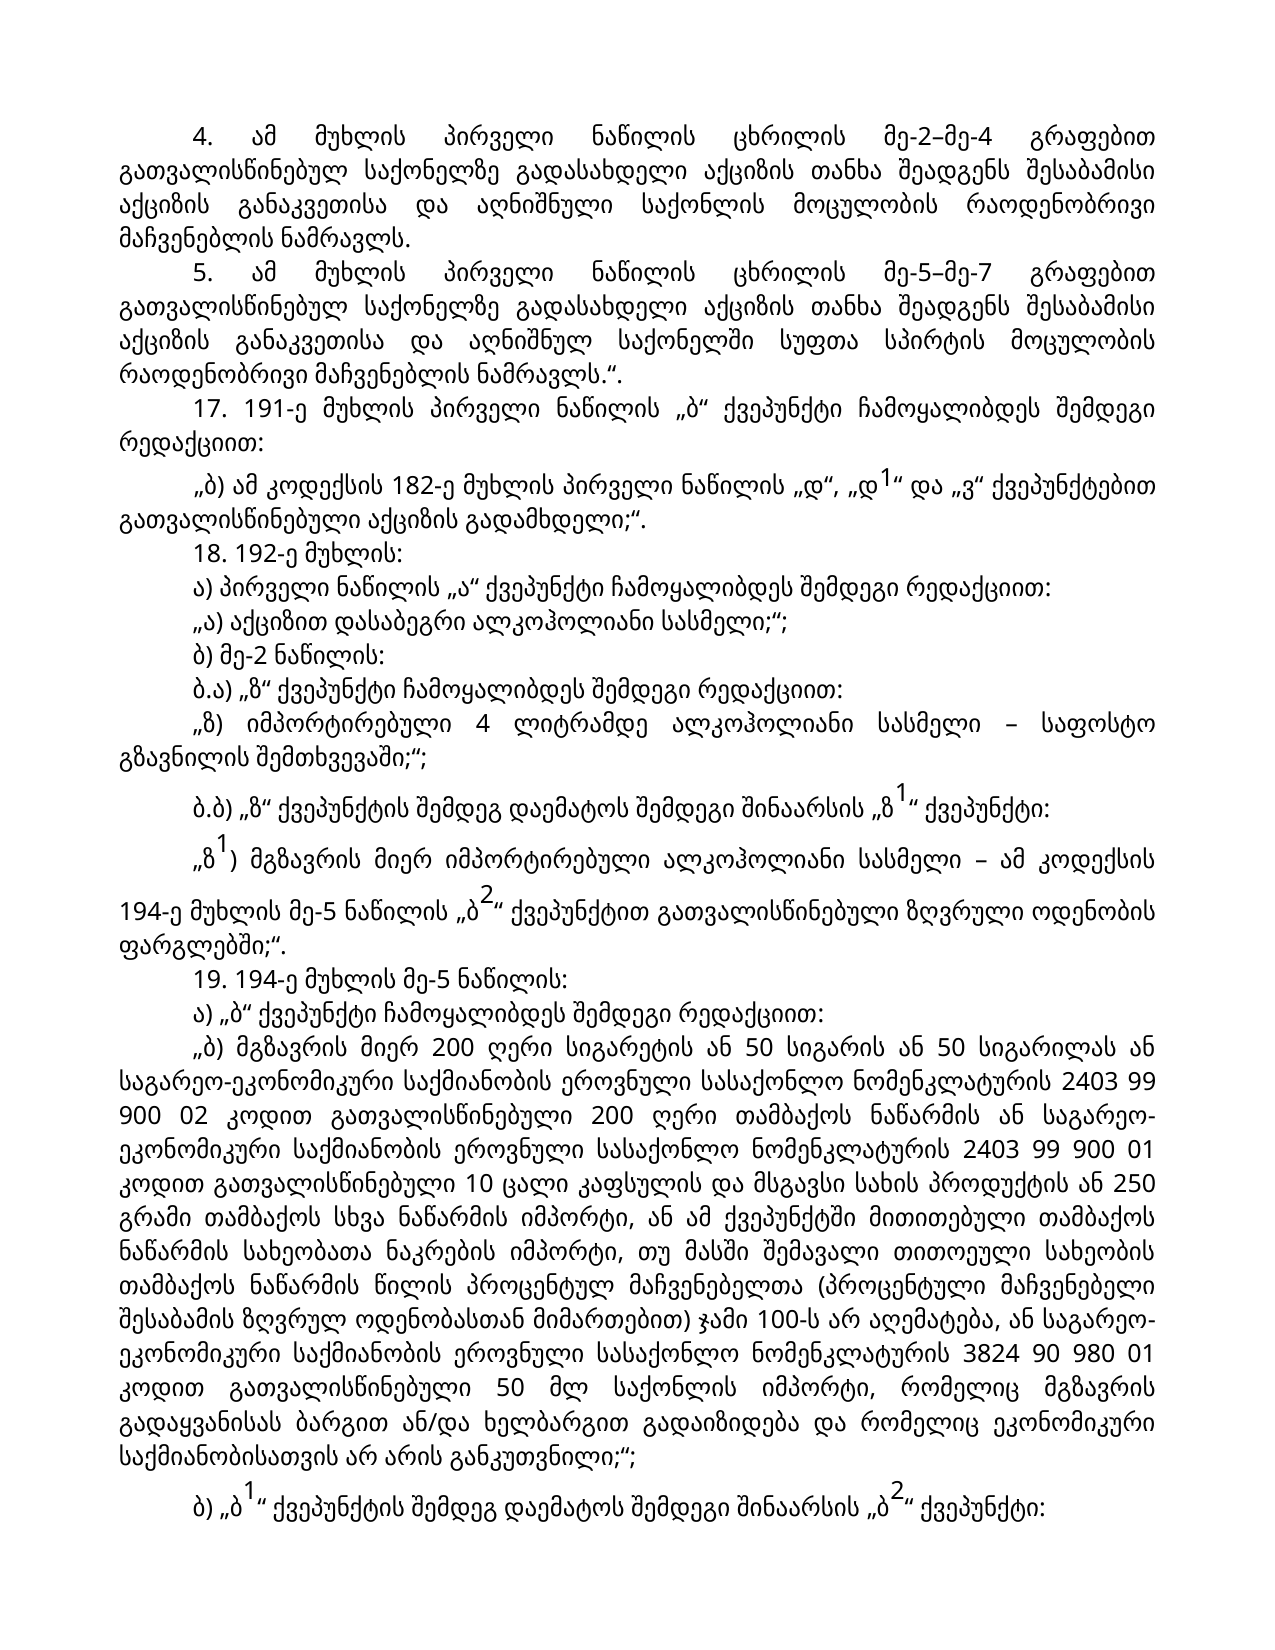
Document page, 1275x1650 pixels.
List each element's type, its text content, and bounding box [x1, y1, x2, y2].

text ბ) მე-2 ნაწილის: [118, 638, 1156, 672]
text 4. ამ მუხლის პირველი ნაწილის ცხრილის მე-2–მე-4 გრაფებით გათვალისწინებულ საქონელზე გადასახდელი აქციზის თანხა შეადგენს შესაბამისი აქციზის განაკვეთისა და აღნიშნული საქონლის მოცულობის რაოდენობრივი მაჩვენებლის ნამრავლს. [118, 118, 1156, 255]
text 17. 191-ე მუხლის პირველი ნაწილის „ბ“ ქვეპუნქტი ჩამოყალიბდეს შემდეგი რედაქციით: [118, 391, 1156, 459]
text ა) „ბ“ ქვეპუნქტი ჩამოყალიბდეს შემდეგი რედაქციით: [118, 995, 1156, 1029]
text „ზ1) მგზავრის მიერ იმპორტირებული ალკოჰოლიანი სასმელი – ამ კოდექსის 194-ე მუხლის მე-5 ნაწილის „ბ2“ ქვეპუნქტით გათვალისწინებული ზღვრული ოდენობის ფარგლებში;“. [118, 825, 1156, 961]
text „ბ) ამ კოდექსის 182-ე მუხლის პირველი ნაწილის „დ“, „დ1“ და „ვ“ ქვეპუნქტებით გათვალისწინებული აქციზის გადამხდელი;“. [118, 459, 1156, 536]
text ბ.ა) „ზ“ ქვეპუნქტი ჩამოყალიბდეს შემდეგი რედაქციით: [118, 672, 1156, 706]
text „ბ) მგზავრის მიერ 200 ღერი სიგარეტის ან 50 სიგარის ან 50 სიგარილას ან საგარეო-ეკონომიკური საქმიანობის ეროვნული სასაქონლო ნომენკლატურის 2403 99 900 02 კოდით გათვალისწინებული 200 ღერი თამბაქოს ნაწარმის ან საგარეო-ეკონომიკური საქმიანობის ეროვნული სასაქონლო ნომენკლატურის 2403 99 900 01 კოდით გათვალისწინებული 10 ცალი კაფსულის და მსგავსი სახის პროდუქტის ან 250 გრამი თამბაქოს სხვა ნაწარმის იმპორტი, ან ამ ქვეპუნქტში მითითებული თამბაქოს ნაწარმის სახეობათა ნაკრების იმპორტი, თუ მასში შემავალი თითოეული სახეობის თამბაქოს ნაწარმის წილის პროცენტულ მაჩვენებელთა (პროცენტული მაჩვენებელი შესაბამის ზღვრულ ოდენობასთან მიმართებით) ჯამი 100-ს არ აღემატება, ან საგარეო-ეკონომიკური საქმიანობის ეროვნული სასაქონლო ნომენკლატურის 3824 90 980 01 კოდით გათვალისწინებული 50 მლ საქონლის იმპორტი, რომელიც მგზავრის გადაყვანისას ბარგით ან/და ხელბარგით გადაიზიდება და რომელიც ეკონომიკური საქმიანობისათვის არ არის განკუთვნილი;“; [118, 1029, 1156, 1472]
text ბ) „ბ1“ ქვეპუნქტის შემდეგ დაემატოს შემდეგი შინაარსის „ბ2“ ქვეპუნქტი: [118, 1472, 1156, 1523]
text ა) პირველი ნაწილის „ა“ ქვეპუნქტი ჩამოყალიბდეს შემდეგი რედაქციით: [118, 570, 1156, 604]
text 5. ამ მუხლის პირველი ნაწილის ცხრილის მე-5–მე-7 გრაფებით გათვალისწინებულ საქონელზე გადასახდელი აქციზის თანხა შეადგენს შესაბამისი აქციზის განაკვეთისა და აღნიშნულ საქონელში სუფთა სპირტის მოცულობის რაოდენობრივი მაჩვენებლის ნამრავლს.“. [118, 255, 1156, 391]
text „ზ) იმპორტირებული 4 ლიტრამდე ალკოჰოლიანი სასმელი – საფოსტო გზავნილის შემთხვევაში;“; [118, 706, 1156, 774]
text ბ.ბ) „ზ“ ქვეპუნქტის შემდეგ დაემატოს შემდეგი შინაარსის „ზ1“ ქვეპუნქტი: [118, 774, 1156, 825]
text „ა) აქციზით დასაბეგრი ალკოჰოლიანი სასმელი;“; [118, 604, 1156, 638]
text 19. 194-ე მუხლის მე-5 ნაწილის: [118, 961, 1156, 995]
text 18. 192-ე მუხლის: [118, 536, 1156, 570]
